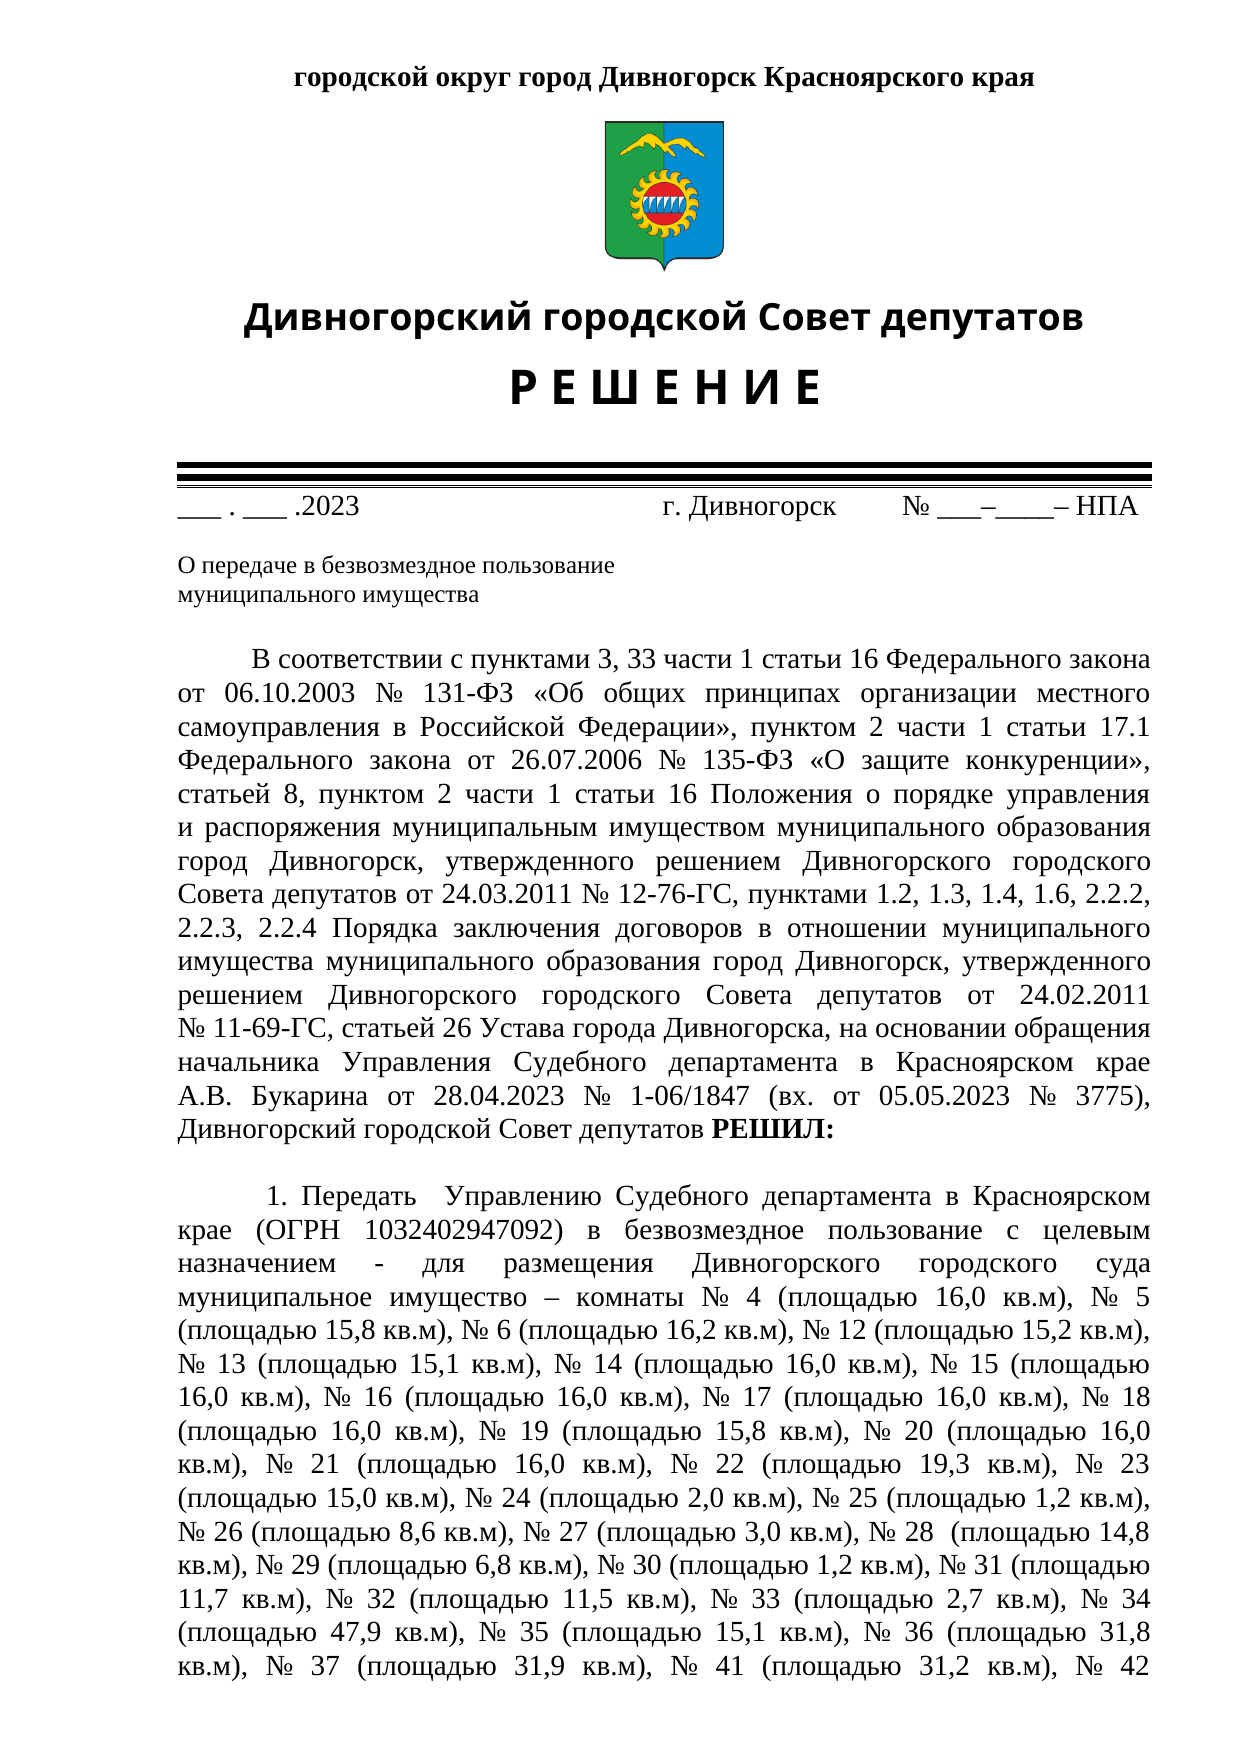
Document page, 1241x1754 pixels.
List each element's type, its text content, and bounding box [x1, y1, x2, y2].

subtitle городской округ город Дивногорск Красноярского края [177, 59, 1152, 93]
text В соответствии с пунктами 3, 33 части 1 статьи 16 Федерального закона от 06.10.2003 № 131-ФЗ «Об общих принципах организации местного самоуправления в Российской Федерации», пунктом 2 части 1 статьи 17.1 Федерального закона от 26.07.2006 № 135-ФЗ «О защите конкуренции», статьей 8, пунктом 2 части 1 статьи 16 Положения о порядке управления и распоряжения муниципальным имуществом муниципального образования город Дивногорск, утвержденного решением Дивногорского городского Совета депутатов от 24.03.2011 № 12-76-ГС, пунктами 1.2, 1.3, 1.4, 1.6, 2.2.2, 2.2.3, 2.2.4 Порядка заключения договоров в отношении муниципального имущества муниципального образования город Дивногорск, утвержденного решением Дивногорского городского Совета депутатов от 24.02.2011 № 11-69-ГС, статьей 26 Устава города Дивногорска, на основании обращения начальника Управления Судебного департамента в Красноярском крае А.В. Букарина от 28.04.2023 № 1-06/1847 (вх. от 05.05.2023 № 3775), Дивногорский городской Совет депутатов РЕШИЛ: [177, 642, 1152, 1145]
picture [604, 121, 724, 272]
text ___ . ___ .2023 г. Дивногорск № ___–____– НПА [177, 488, 1152, 522]
text муниципального имущества [177, 579, 1152, 608]
subtitle Р Е Ш Е Н И Е [177, 353, 1152, 419]
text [177, 1178, 1152, 1681]
text О передаче в безвозмездное пользование [177, 551, 1152, 579]
subtitle Дивногорский городской Совет депутатов [177, 291, 1152, 342]
